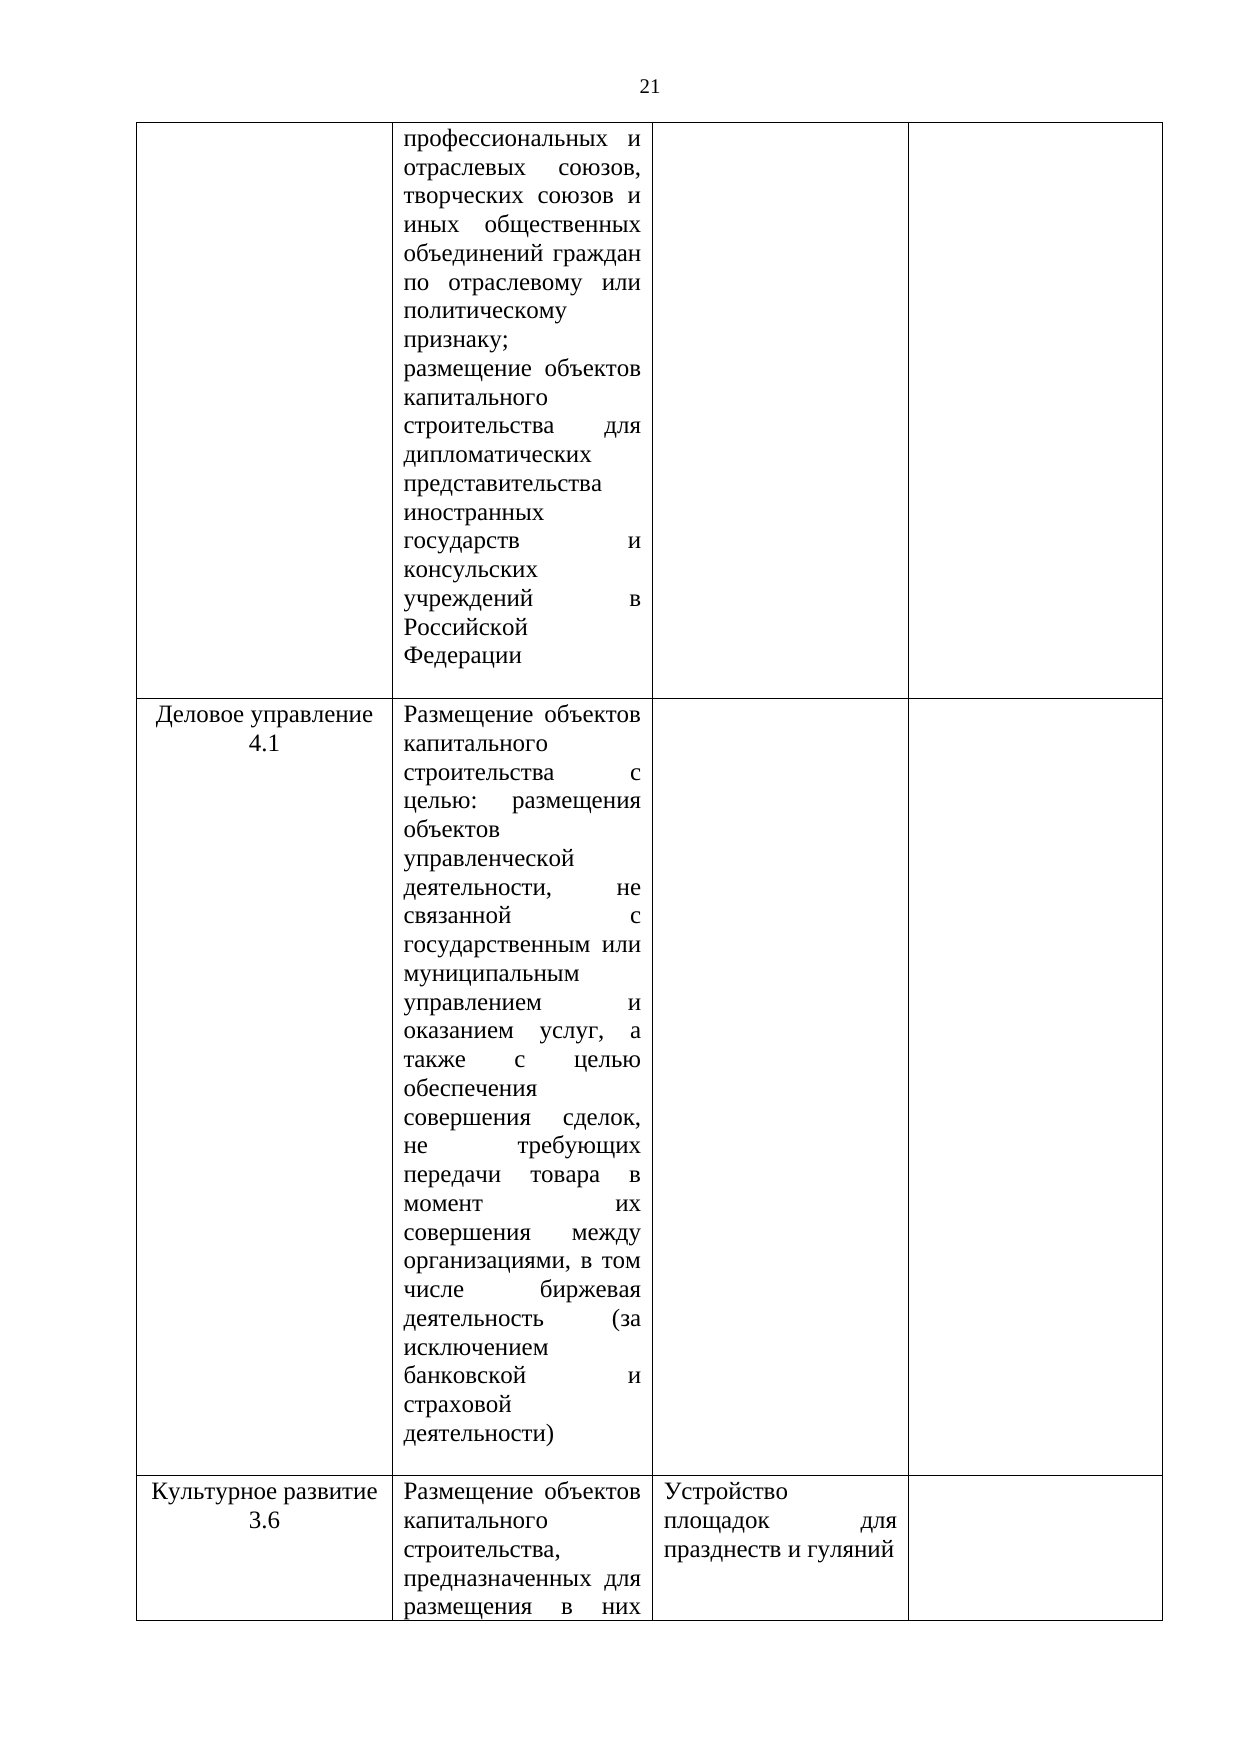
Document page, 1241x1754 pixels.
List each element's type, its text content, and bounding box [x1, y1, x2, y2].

table_cell Размещение объектов капитального строительства с целью: размещения объектов управленческой деятельности, не связанной с государственным или муниципальным управлением и оказанием услуг, а также с целью обеспечения совершения сделок, не требующих передачи товара в момент их совершения между организациями, в том числе биржевая деятельность (за исключением банковской и страховой деятельности) [393, 699, 652, 1475]
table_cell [653, 1476, 908, 1620]
table_cell Деловое управление 4.1 [137, 699, 392, 1475]
table_cell [909, 123, 1162, 698]
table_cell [137, 1476, 392, 1620]
table_cell [909, 1476, 1162, 1620]
table_cell [653, 123, 908, 698]
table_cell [137, 123, 392, 698]
table_cell [653, 699, 908, 1475]
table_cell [393, 1476, 652, 1620]
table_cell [393, 123, 652, 698]
table_cell [909, 699, 1162, 1475]
